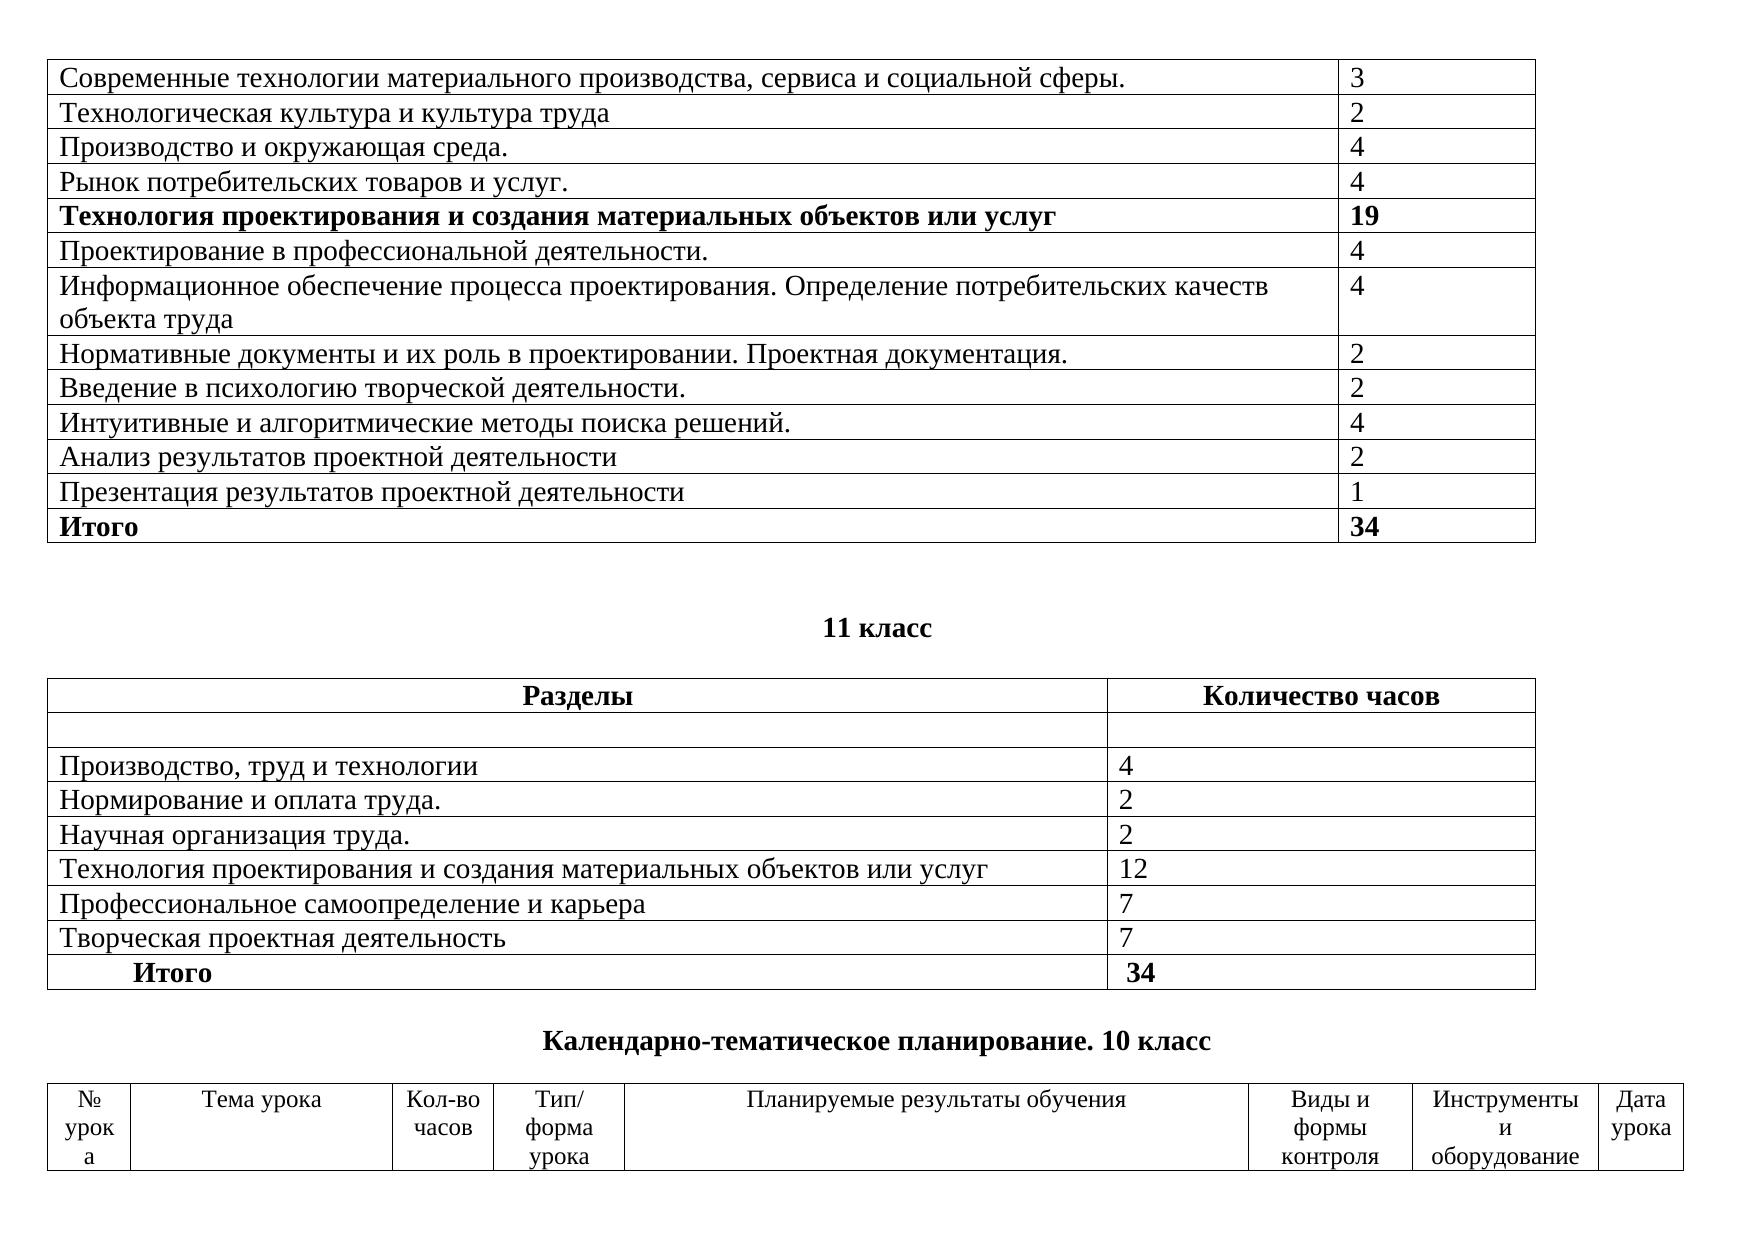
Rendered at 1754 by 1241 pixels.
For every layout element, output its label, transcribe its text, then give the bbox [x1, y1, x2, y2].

table_cell [1108, 713, 1535, 747]
table_cell 7 [1108, 886, 1535, 919]
table_cell Производство и окружающая среда. [48, 129, 1338, 163]
table_cell 2 [1339, 336, 1535, 369]
table_cell Производство, труд и технологии [48, 748, 1107, 781]
table_cell Презентация результатов проектной деятельности [48, 474, 1338, 508]
table_header Тип/ форма урока [494, 1084, 624, 1170]
table_cell 4 [1339, 233, 1535, 267]
table_cell 2 [1339, 370, 1535, 404]
table_cell 2 [1108, 817, 1535, 850]
table_cell 4 [1108, 748, 1535, 781]
text Календарно-тематическое планирование. 10 класс [59, 1023, 1695, 1057]
table_cell Творческая проектная деятельность [48, 921, 1107, 954]
table_cell 2 [1339, 440, 1535, 473]
table_cell [48, 713, 1107, 747]
table_cell 12 [1108, 851, 1535, 885]
table_cell Технологическая культура и культура труда [48, 95, 1338, 128]
table_cell Технология проектирования и создания материальных объектов или услуг [48, 851, 1107, 885]
table_cell Нормирование и оплата труда. [48, 782, 1107, 816]
table_header Разделы [48, 679, 1107, 712]
table_cell Введение в психологию творческой деятельности. [48, 370, 1338, 404]
table_cell Итого [48, 509, 1338, 542]
table_cell Проектирование в профессиональной деятельности. [48, 233, 1338, 267]
table_header Инструменты и оборудование [1413, 1084, 1598, 1170]
table_header Дата урока [1599, 1084, 1683, 1170]
table_header Количество часов [1108, 679, 1535, 712]
table_cell 4 [1339, 268, 1535, 335]
table_cell Технология проектирования и создания материальных объектов или услуг [48, 199, 1338, 232]
table_cell Рынок потребительских товаров и услуг. [48, 164, 1338, 197]
table_cell Информационное обеспечение процесса проектирования. Определение потребительских качеств объекта труда [48, 268, 1338, 335]
table_cell 1 [1339, 474, 1535, 508]
table_cell 4 [1339, 405, 1535, 438]
table_cell Современные технологии материального производства, сервиса и социальной сферы. [48, 60, 1338, 94]
table_cell Нормативные документы и их роль в проектировании. Проектная документация. [48, 336, 1338, 369]
table_header Тема урока [131, 1084, 392, 1170]
table_cell 34 [1108, 955, 1535, 989]
table_cell Итого [48, 955, 1107, 989]
table_cell Анализ результатов проектной деятельности [48, 440, 1338, 473]
table_cell 2 [1339, 95, 1535, 128]
table_cell 3 [1339, 60, 1535, 94]
table_header Виды и формы контроля [1249, 1084, 1412, 1170]
text 11 класс [59, 610, 1695, 644]
table_cell 19 [1339, 199, 1535, 232]
table_cell 34 [1339, 509, 1535, 542]
table_cell 4 [1339, 129, 1535, 163]
table_header Планируемые результаты обучения [625, 1084, 1248, 1170]
table_header № урока [48, 1084, 130, 1170]
table_header Кол-во часов [393, 1084, 493, 1170]
table_cell Научная организация труда. [48, 817, 1107, 850]
table_cell 7 [1108, 921, 1535, 954]
table_cell 2 [1108, 782, 1535, 816]
table_cell 4 [1339, 164, 1535, 197]
table_cell Профессиональное самоопределение и карьера [48, 886, 1107, 919]
table_cell Интуитивные и алгоритмические методы поиска решений. [48, 405, 1338, 438]
